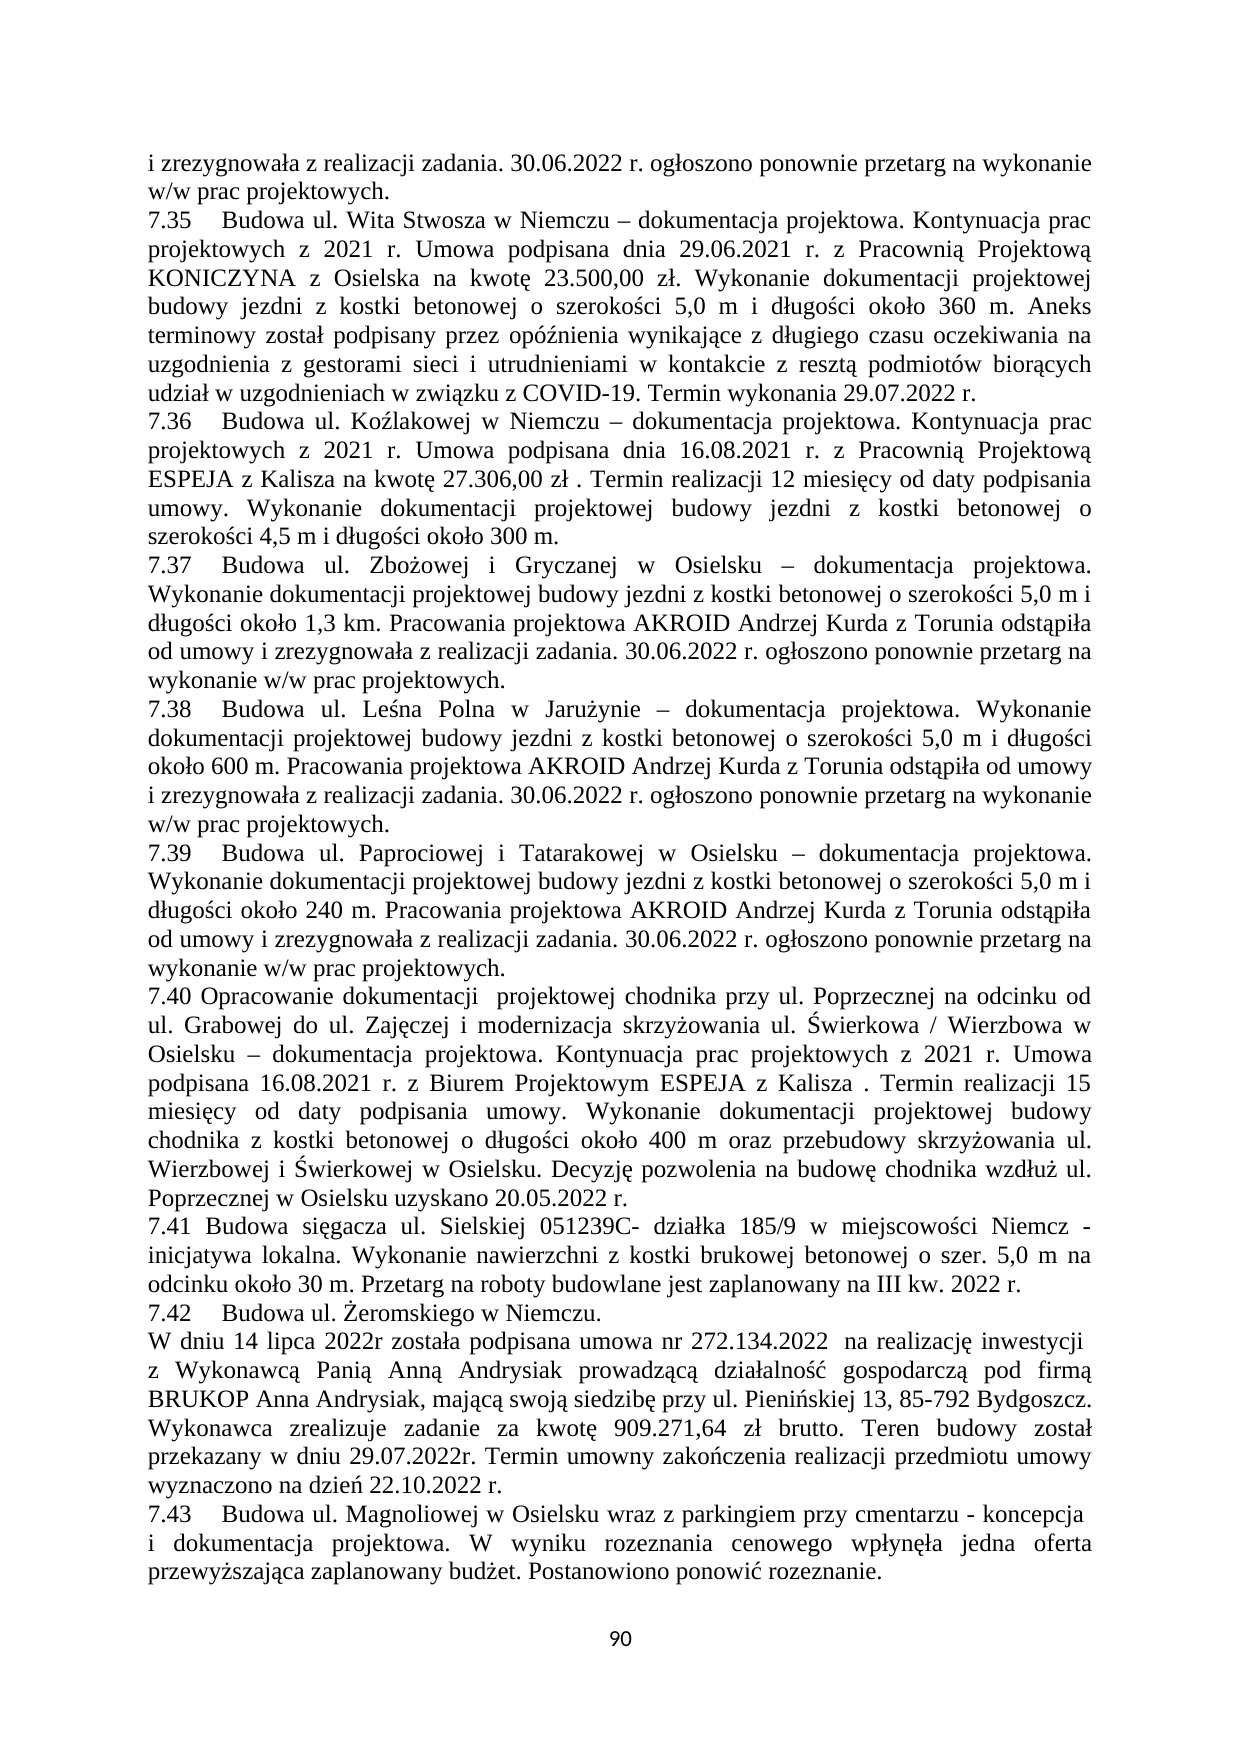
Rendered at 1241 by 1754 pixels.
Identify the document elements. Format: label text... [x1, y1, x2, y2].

text 7.35 Budowa ul. Wita Stwosza w Niemczu – dokumentacja projektowa. Kontynuacja prac projektowych z 2021 r. Umowa podpisana dnia 29.06.2021 r. z Pracownią Projektową KONICZYNA z Osielska na kwotę 23.500,00 zł. Wykonanie dokumentacji projektowej budowy jezdni z kostki betonowej o szerokości 5,0 m i długości około 360 m. Aneks terminowy został podpisany przez opóźnienia wynikające z długiego czasu oczekiwania na uzgodnienia z gestorami sieci i utrudnieniami w kontakcie z resztą podmiotów biorących udział w uzgodnieniach w związku z COVID-19. Termin wykonania 29.07.2022 r. [148, 205, 1093, 406]
text 7.42 Budowa ul. Żeromskiego w Niemczu. [148, 1298, 1093, 1326]
text 7.37 Budowa ul. Zbożowej i Gryczanej w Osielsku – dokumentacja projektowa. Wykonanie dokumentacji projektowej budowy jezdni z kostki betonowej o szerokości 5,0 m i długości około 1,3 km. Pracowania projektowa AKROID Andrzej Kurda z Torunia odstąpiła od umowy i zrezygnowała z realizacji zadania. 30.06.2022 r. ogłoszono ponownie przetarg na wykonanie w/w prac projektowych. [148, 550, 1093, 694]
text 7.41 Budowa sięgacza ul. Sielskiej 051239C- działka 185/9 w miejscowości Niemcz - inicjatywa lokalna. Wykonanie nawierzchni z kostki brukowej betonowej o szer. 5,0 m na odcinku około 30 m. Przetarg na roboty budowlane jest zaplanowany na III kw. 2022 r. [148, 1211, 1093, 1298]
text 7.43 Budowa ul. Magnoliowej w Osielsku wraz z parkingiem przy cmentarzu - koncepcja i dokumentacja projektowa. W wyniku rozeznania cenowego wpłynęła jedna oferta przewyższająca zaplanowany budżet. Postanowiono ponowić rozeznanie. [148, 1499, 1093, 1585]
text 7.36 Budowa ul. Koźlakowej w Niemczu – dokumentacja projektowa. Kontynuacja prac projektowych z 2021 r. Umowa podpisana dnia 16.08.2021 r. z Pracownią Projektową ESPEJA z Kalisza na kwotę 27.306,00 zł . Termin realizacji 12 miesięcy od daty podpisania umowy. Wykonanie dokumentacji projektowej budowy jezdni z kostki betonowej o szerokości 4,5 m i długości około 300 m. [148, 406, 1093, 550]
text 7.39 Budowa ul. Paprociowej i Tatarakowej w Osielsku – dokumentacja projektowa. Wykonanie dokumentacji projektowej budowy jezdni z kostki betonowej o szerokości 5,0 m i długości około 240 m. Pracowania projektowa AKROID Andrzej Kurda z Torunia odstąpiła od umowy i zrezygnowała z realizacji zadania. 30.06.2022 r. ogłoszono ponownie przetarg na wykonanie w/w prac projektowych. [148, 838, 1093, 981]
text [148, 148, 1093, 205]
text 7.40 Opracowanie dokumentacji projektowej chodnika przy ul. Poprzecznej na odcinku od ul. Grabowej do ul. Zajęczej i modernizacja skrzyżowania ul. Świerkowa / Wierzbowa w Osielsku – dokumentacja projektowa. Kontynuacja prac projektowych z 2021 r. Umowa podpisana 16.08.2021 r. z Biurem Projektowym ESPEJA z Kalisza . Termin realizacji 15 miesięcy od daty podpisania umowy. Wykonanie dokumentacji projektowej budowy chodnika z kostki betonowej o długości około 400 m oraz przebudowy skrzyżowania ul. Wierzbowej i Świerkowej w Osielsku. Decyzję pozwolenia na budowę chodnika wzdłuż ul. Poprzecznej w Osielsku uzyskano 20.05.2022 r. [148, 981, 1093, 1211]
text 7.38 Budowa ul. Leśna Polna w Jarużynie – dokumentacja projektowa. Wykonanie dokumentacji projektowej budowy jezdni z kostki betonowej o szerokości 5,0 m i długości około 600 m. Pracowania projektowa AKROID Andrzej Kurda z Torunia odstąpiła od umowy i zrezygnowała z realizacji zadania. 30.06.2022 r. ogłoszono ponownie przetarg na wykonanie w/w prac projektowych. [148, 694, 1093, 838]
text Wykonawca zrealizuje zadanie za kwotę 909.271,64 zł brutto. Teren budowy został przekazany w dniu 29.07.2022r. Termin umowny zakończenia realizacji przedmiotu umowy wyznaczono na dzień 22.10.2022 r. [148, 1413, 1093, 1499]
text W dniu 14 lipca 2022r została podpisana umowa nr 272.134.2022 na realizację inwestycji z Wykonawcą Panią Anną Andrysiak prowadzącą działalność gospodarczą pod firmą BRUKOP Anna Andrysiak, mającą swoją siedzibę przy ul. Pienińskiej 13, 85-792 Bydgoszcz. [148, 1326, 1093, 1413]
